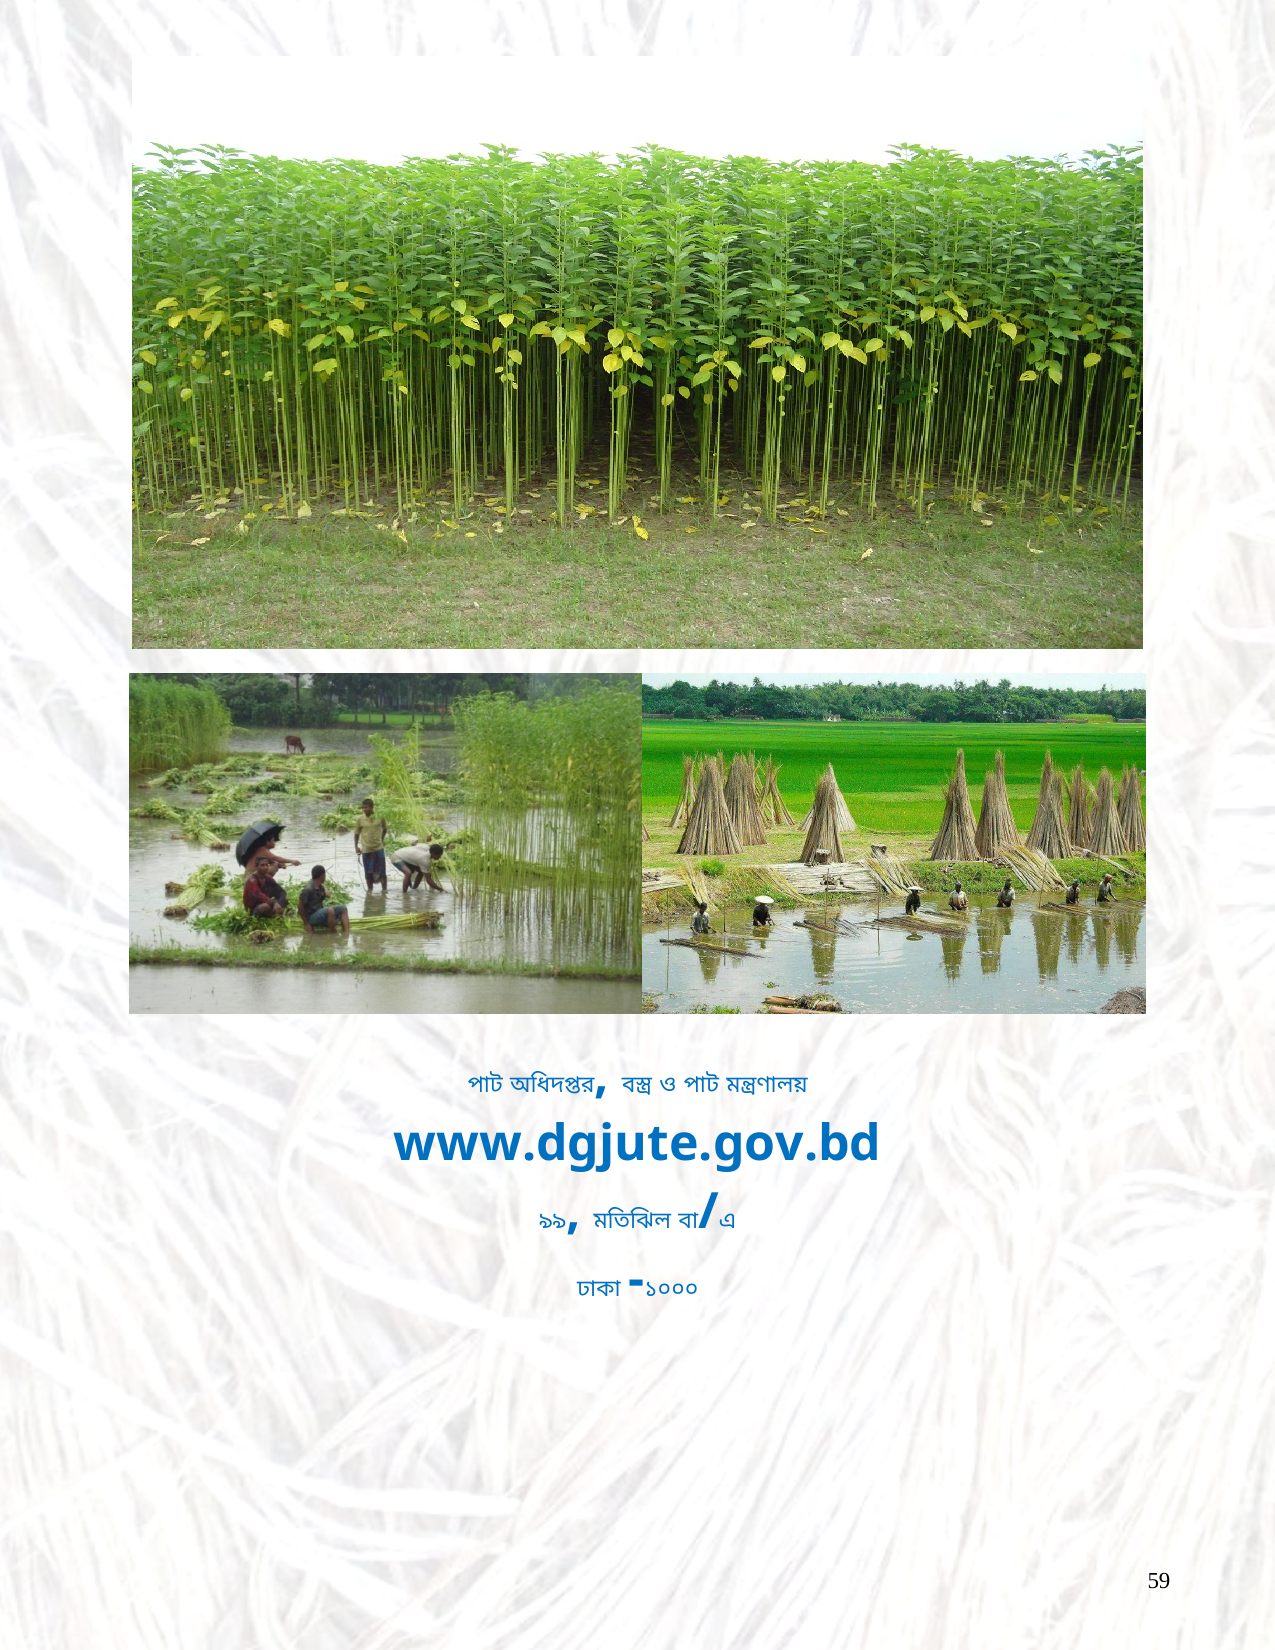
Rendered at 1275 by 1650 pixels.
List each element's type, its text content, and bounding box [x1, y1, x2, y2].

picture [132, 56, 1143, 649]
text ৯৯, মতিঝিল বা/এ [105, 1175, 1170, 1243]
text ঢাকা -১০০০ [105, 1243, 1170, 1311]
text www.dgjute.gov.bd [105, 1107, 1170, 1175]
picture [129, 673, 1146, 1014]
text পাট অধিদপ্তর, বস্ত্র ও পাট মন্ত্রণালয় [105, 1039, 1170, 1107]
